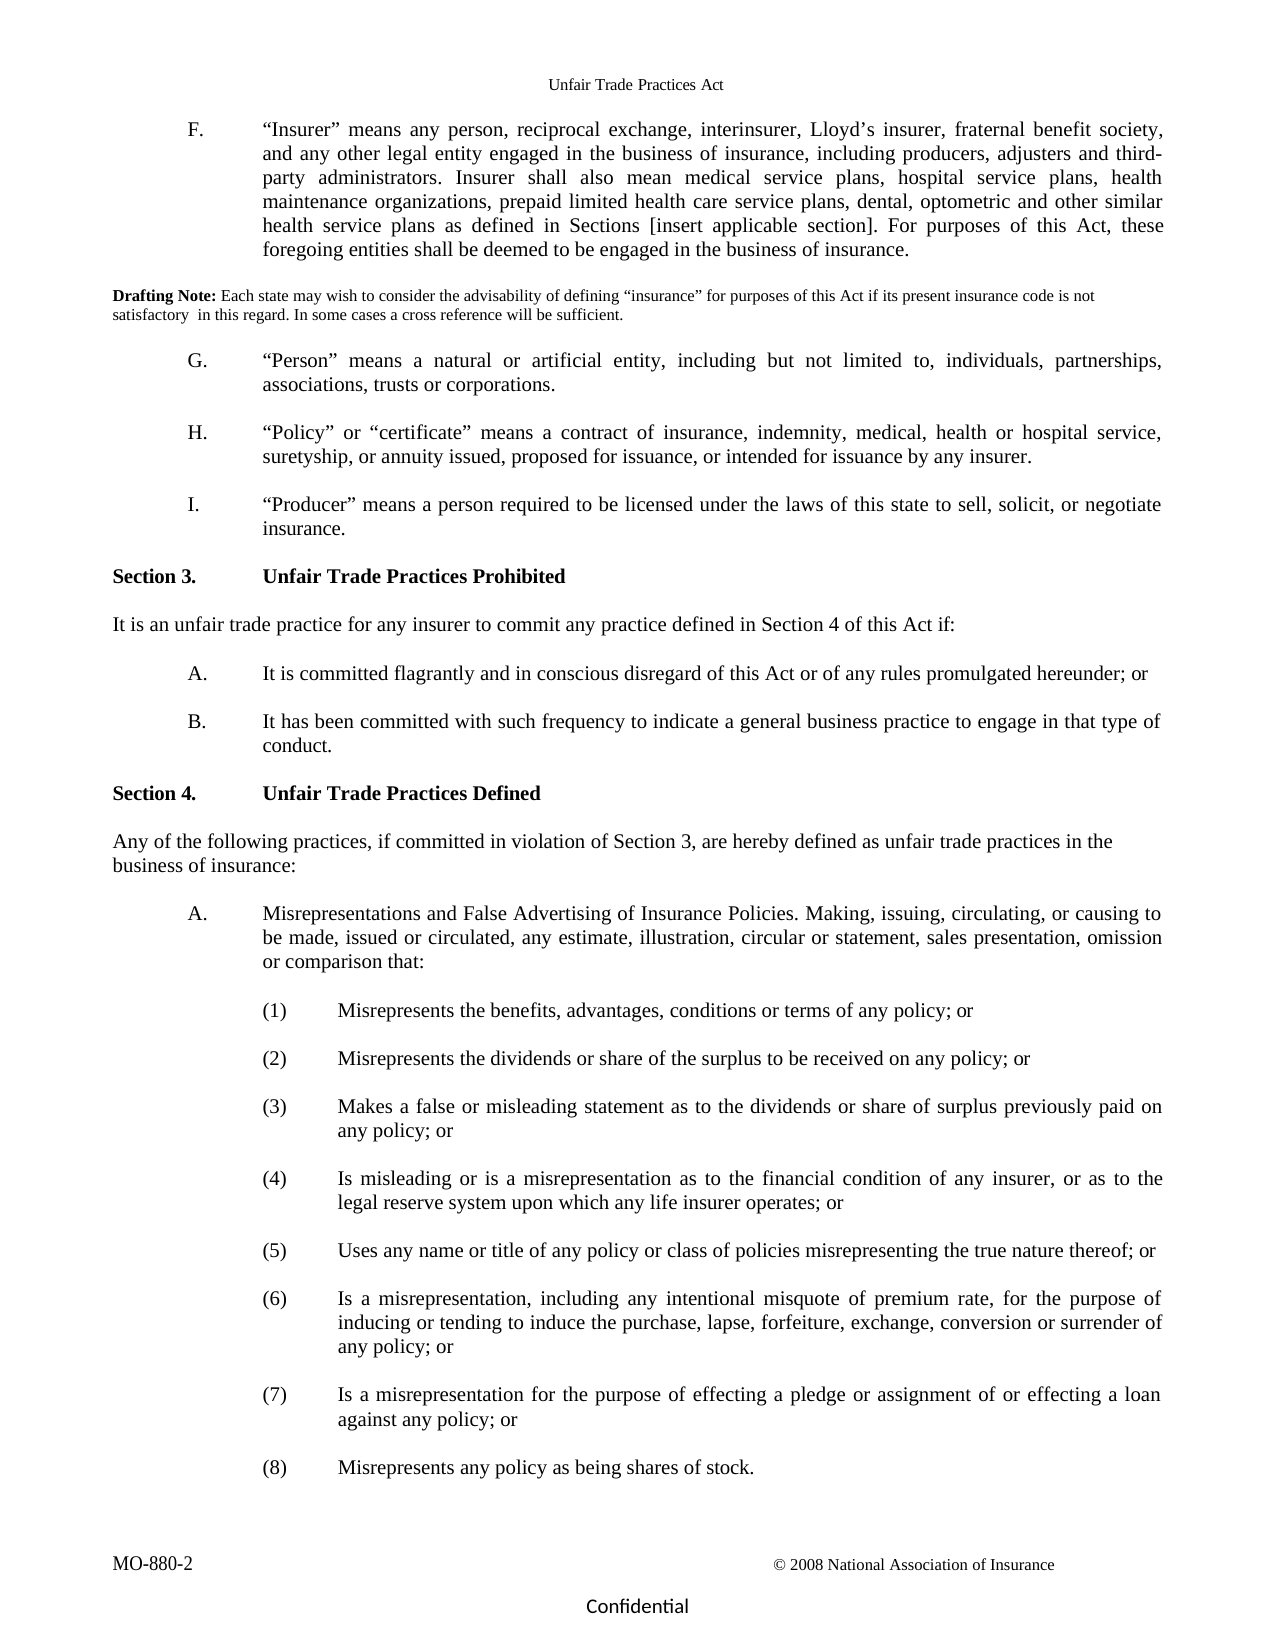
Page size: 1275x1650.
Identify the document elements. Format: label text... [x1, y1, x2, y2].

list It has been committed with such frequency to indicate a general business practice to engage in that type of conduct. [187, 709, 1163, 757]
list Is a misrepresentation for the purpose of effecting a pledge or assignment of or effecting a loan against any policy; or [262, 1382, 1163, 1431]
list “Producer” means a person required to be licensed under the laws of this state to sell, solicit, or negotiate insurance. [187, 492, 1163, 540]
list Makes a false or misleading statement as to the dividends or share of surplus previously paid on any policy; or [262, 1094, 1163, 1142]
list “Person” means a natural or artificial entity, including but not limited to, individuals, partnerships, associations, trusts or corporations. [187, 348, 1163, 396]
list Misrepresents any policy as being shares of stock. [262, 1454, 1187, 1479]
list Misrepresents the benefits, advantages, conditions or terms of any policy; or [262, 998, 1187, 1022]
subtitle Section 3. Unfair Trade Practices Prohibited [112, 564, 1187, 588]
list “Insurer” means any person, reciprocal exchange, interinsurer, Lloyd’s insurer, fraternal benefit society, and any other legal entity engaged in the business of insurance, including producers, adjusters and third-party administrators. Insurer shall also mean medical service plans, hospital service plans, health maintenance organizations, prepaid limited health care service plans, dental, optometric and other similar health service plans as defined in Sections [insert applicable section]. For purposes of this Act, these foregoing entities shall be deemed to be engaged in the business of insurance. [187, 117, 1164, 261]
list It is committed flagrantly and in conscious disregard of this Act or of any rules promulgated hereunder; or [187, 661, 1187, 685]
list “Policy” or “certificate” means a contract of insurance, indemnity, medical, health or hospital service, suretyship, or annuity issued, proposed for issuance, or intended for issuance by any insurer. [187, 420, 1163, 468]
list Is misleading or is a misrepresentation as to the financial condition of any insurer, or as to the legal reserve system upon which any life insurer operates; or [262, 1166, 1163, 1214]
text Drafting Note: Each state may wish to consider the advisability of defining “insurance” for purposes of this Act if its present insurance code is not satisfactory in this regard. In some cases a cross reference will be sufficient. [112, 285, 1163, 324]
list Misrepresents the dividends or share of the surplus to be received on any policy; or [262, 1046, 1187, 1069]
list Misrepresentations and False Advertising of Insurance Policies. Making, issuing, circulating, or causing to be made, issued or circulated, any estimate, illustration, circular or statement, sales presentation, omission or comparison that: [187, 901, 1163, 973]
list Is a misrepresentation, including any intentional misquote of premium rate, for the purpose of inducing or tending to induce the purchase, lapse, forfeiture, exchange, conversion or surrender of any policy; or [262, 1286, 1163, 1358]
subtitle Section 4. Unfair Trade Practices Defined [112, 781, 1187, 805]
list Uses any name or title of any policy or class of policies misrepresenting the true nature thereof; or [262, 1238, 1187, 1262]
text It is an unfair trade practice for any insurer to commit any practice defined in Section 4 of this Act if: [112, 612, 1187, 636]
text Any of the following practices, if committed in violation of Section 3, are hereby defined as unfair trade practices in the business of insurance: [112, 829, 1163, 877]
